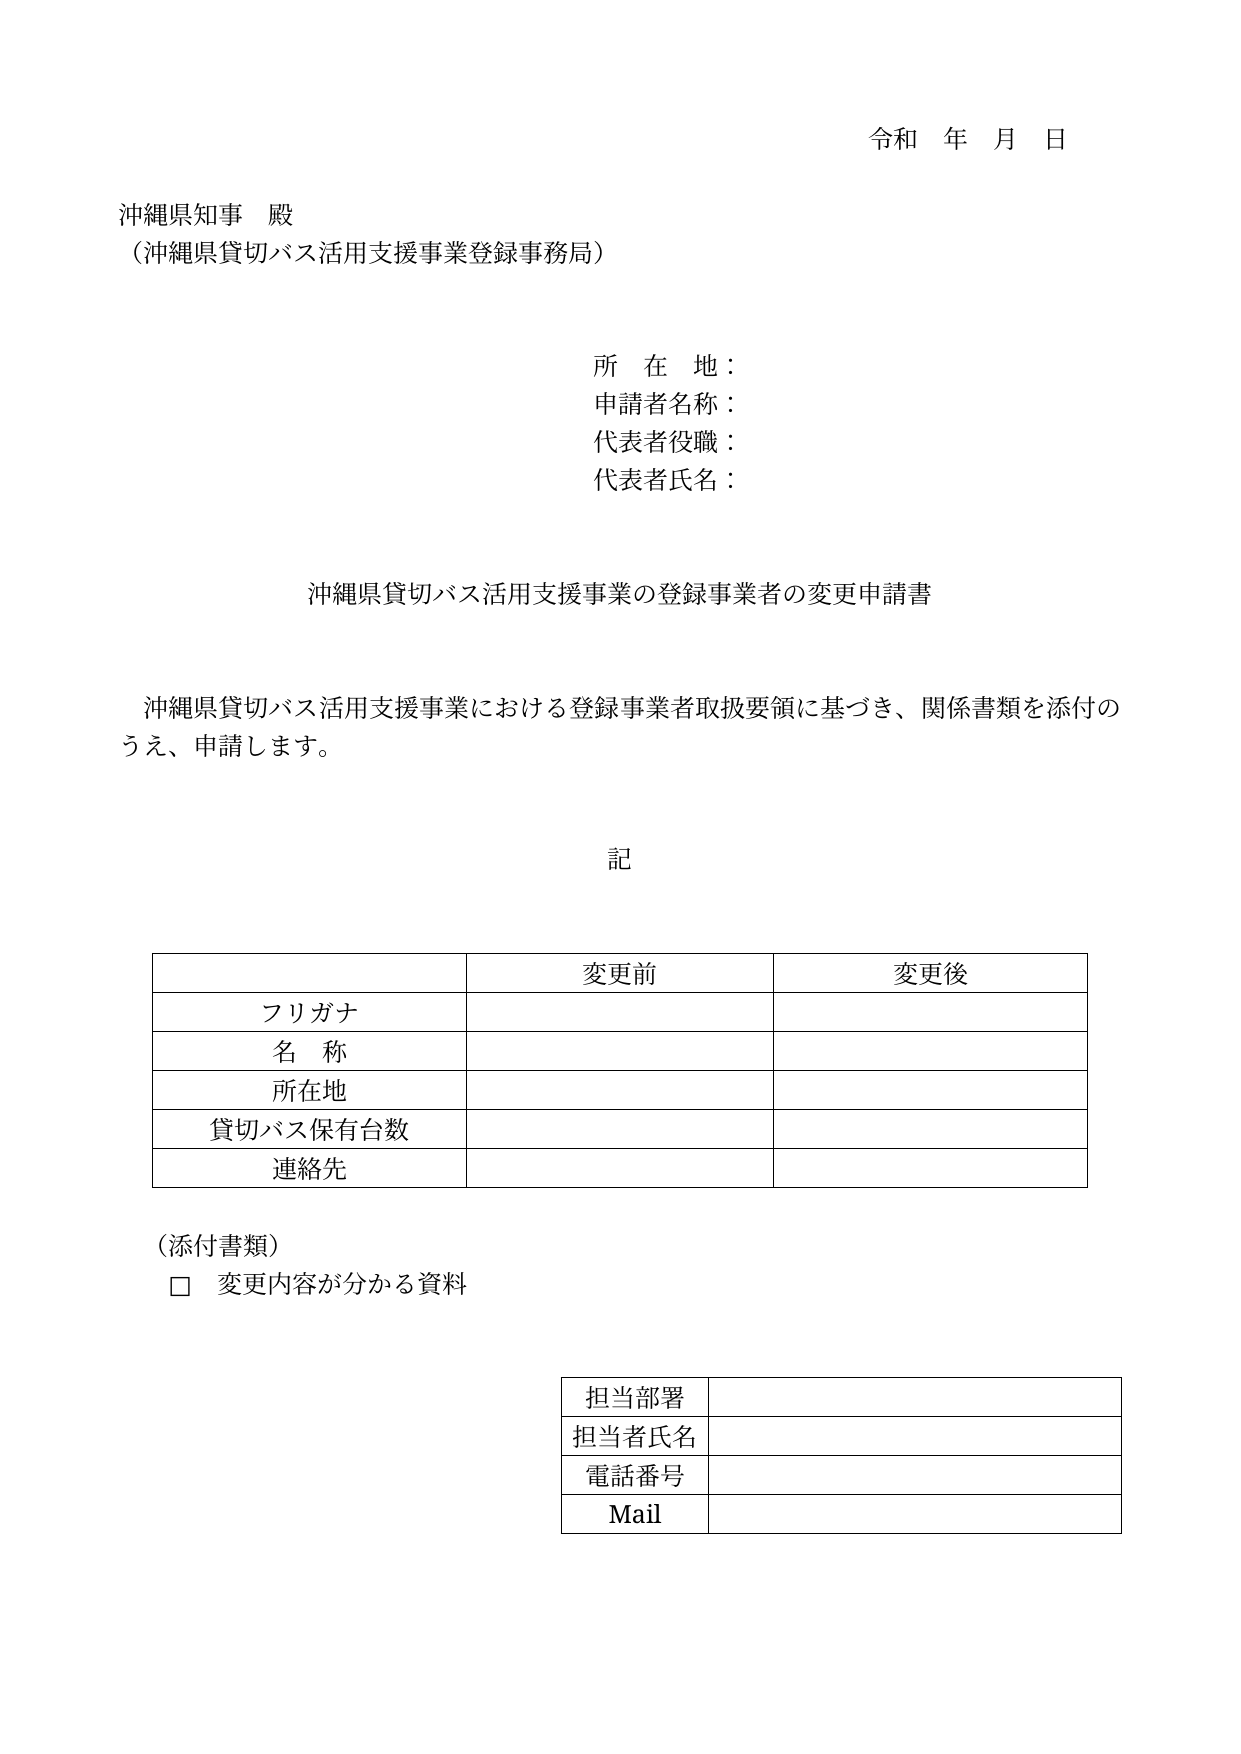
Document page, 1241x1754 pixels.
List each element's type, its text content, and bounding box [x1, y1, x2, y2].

table_cell [467, 1110, 773, 1148]
text （沖縄県貸切バス活用支援事業登録事務局） [118, 232, 1122, 270]
table_cell [774, 1149, 1087, 1187]
text 代表者役職： [118, 422, 1022, 460]
table_cell [709, 1456, 1121, 1494]
table_cell 電話番号 [562, 1456, 708, 1494]
text 記 [118, 839, 1122, 877]
text 申請者名称： [118, 384, 1022, 422]
table_cell 名 称 [153, 1032, 466, 1070]
table_cell 連絡先 [153, 1149, 466, 1187]
text □ 変更内容が分かる資料 [118, 1263, 1122, 1301]
table_cell [709, 1417, 1121, 1455]
text 沖縄県知事 殿 [118, 194, 1122, 232]
table_header 変更前 [467, 954, 773, 992]
text 代表者氏名： [118, 460, 1022, 498]
text 沖縄県貸切バス活用支援事業の登録事業者の変更申請書 [118, 574, 1122, 612]
table_cell フリガナ [153, 993, 466, 1031]
table_cell [774, 993, 1087, 1031]
table_cell [467, 1071, 773, 1109]
table_cell [467, 1149, 773, 1187]
table_cell 所在地 [153, 1071, 466, 1109]
table_header [153, 954, 466, 992]
table_cell [774, 1032, 1087, 1070]
table_cell 担当者氏名 [562, 1417, 708, 1455]
table_cell Mail [562, 1495, 708, 1533]
text 令和 年 月 日 [118, 119, 1122, 157]
table_header 担当部署 [562, 1378, 708, 1416]
table_header [709, 1378, 1121, 1416]
table_cell [774, 1071, 1087, 1109]
table_cell [467, 993, 773, 1031]
text 沖縄県貸切バス活用支援事業における登録事業者取扱要領に基づき、関係書類を添付のうえ、申請します。 [118, 687, 1122, 763]
table_header 変更後 [774, 954, 1087, 992]
table_cell [774, 1110, 1087, 1148]
table_cell [709, 1495, 1121, 1533]
text 所 在 地： [118, 346, 1022, 384]
table_cell [467, 1032, 773, 1070]
table_cell 貸切バス保有台数 [153, 1110, 466, 1148]
text （添付書類） [118, 1226, 1122, 1263]
